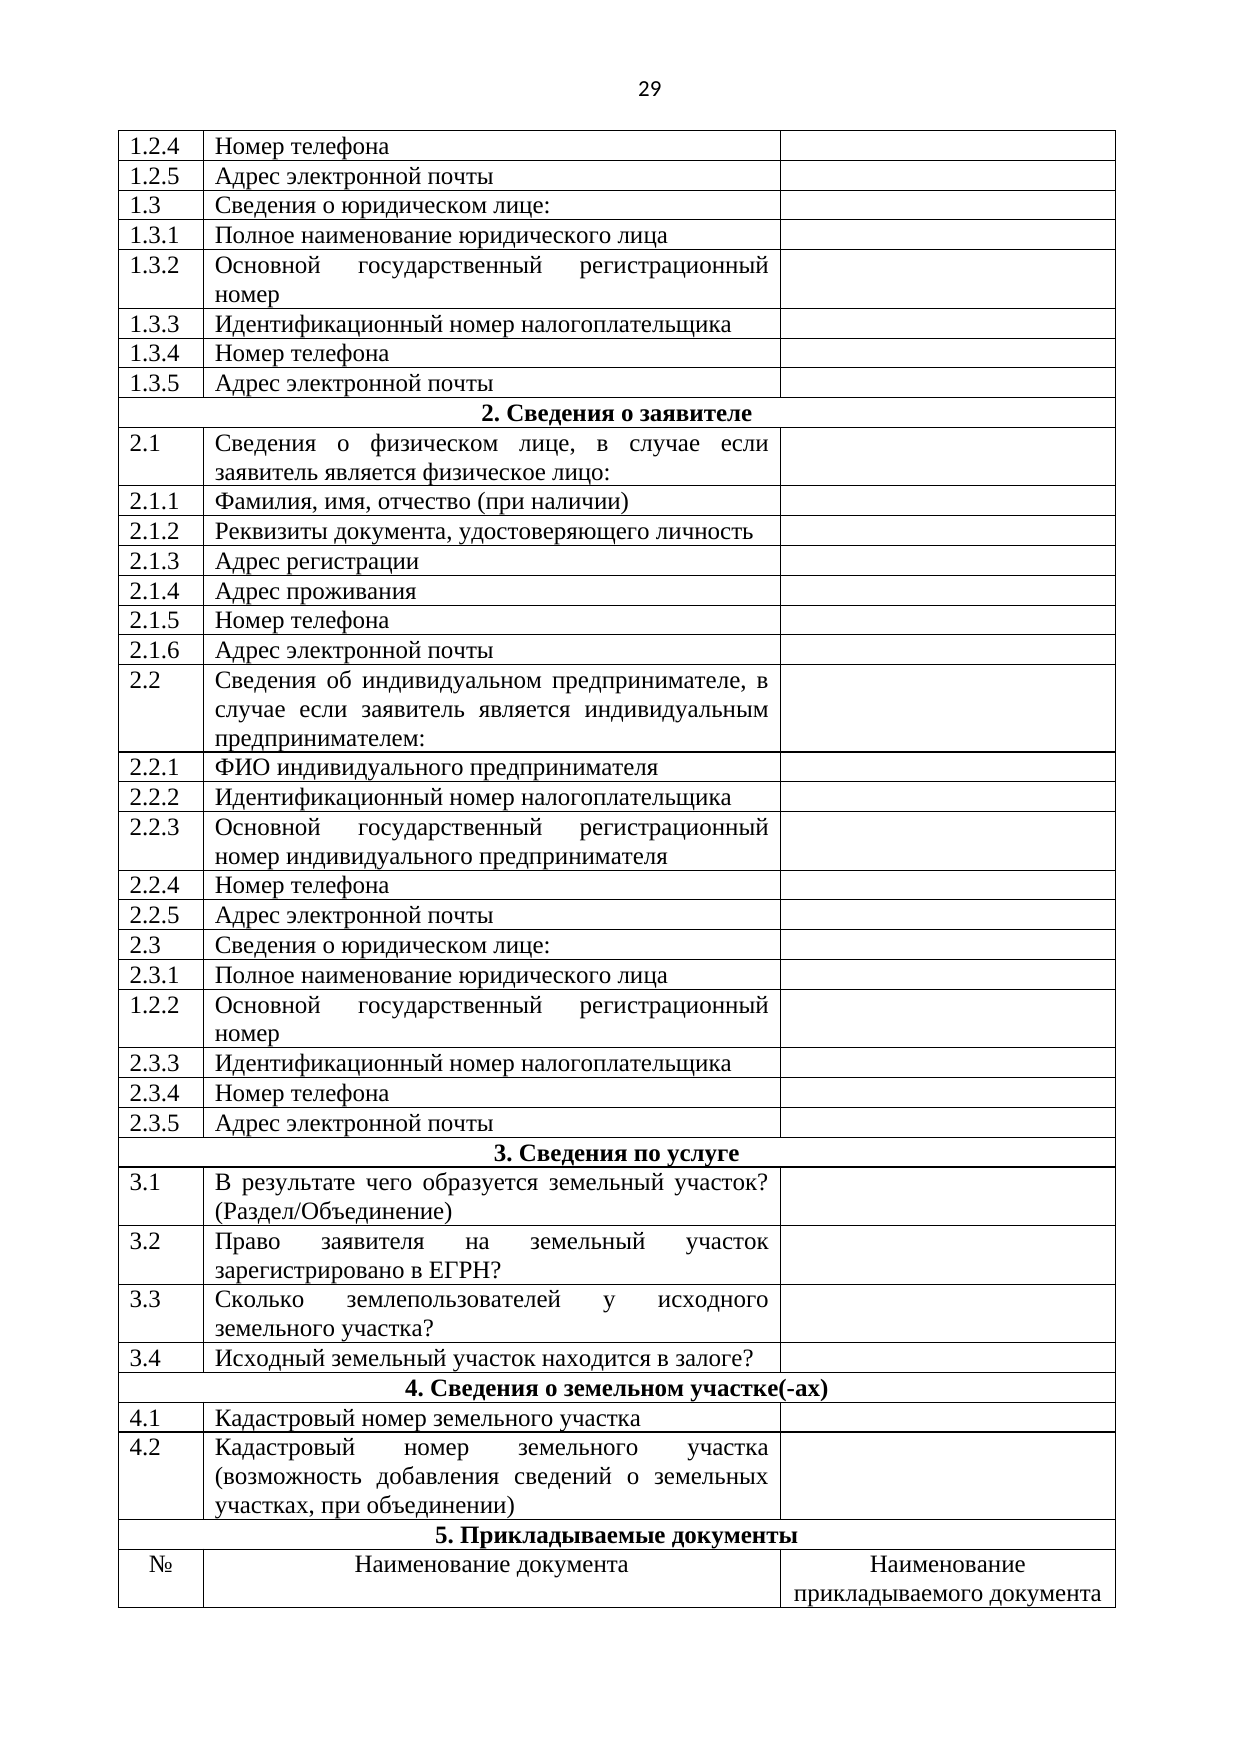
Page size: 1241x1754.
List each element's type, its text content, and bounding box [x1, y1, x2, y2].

table_cell Сведения о юридическом лице: [204, 191, 780, 219]
table_cell [781, 665, 1115, 751]
table_cell 1.2.2 [119, 990, 203, 1047]
table_cell Кадастровый номер земельного участка (возможность добавления сведений о земельных участках, при объединении) [204, 1433, 780, 1519]
table_cell Адрес проживания [204, 576, 780, 604]
table_cell [781, 1168, 1115, 1225]
table_cell 2.1.3 [119, 546, 203, 575]
table_cell Наименование документа [204, 1550, 780, 1607]
table_cell Номер телефона [204, 339, 780, 367]
table_cell [781, 339, 1115, 367]
table_cell Кадастровый номер земельного участка [204, 1403, 780, 1431]
table_cell 1.3.5 [119, 368, 203, 397]
table_cell 2.1.4 [119, 576, 203, 604]
table_cell Идентификационный номер налогоплательщика [204, 782, 780, 811]
table_cell [781, 161, 1115, 189]
table_cell [781, 1285, 1115, 1342]
table_cell 2.1.6 [119, 635, 203, 664]
table_cell Идентификационный номер налогоплательщика [204, 1048, 780, 1077]
table_cell [781, 753, 1115, 781]
table_cell Идентификационный номер налогоплательщика [204, 309, 780, 337]
table_cell Номер телефона [204, 606, 780, 634]
table_cell [781, 428, 1115, 485]
table_cell 5. Прикладываемые документы [119, 1520, 1115, 1548]
table_cell Адрес электронной почты [204, 1108, 780, 1137]
table_cell [781, 486, 1115, 515]
table_cell 2.3.5 [119, 1108, 203, 1137]
table_cell [781, 250, 1115, 308]
table_cell Полное наименование юридического лица [204, 960, 780, 989]
table_cell 2.1.2 [119, 516, 203, 545]
table_cell [781, 606, 1115, 634]
table_cell Адрес регистрации [204, 546, 780, 575]
table_cell [781, 516, 1115, 545]
table_cell Основной государственный регистрационный номер индивидуального предпринимателя [204, 812, 780, 869]
table_cell 4.2 [119, 1433, 203, 1519]
table_cell Основной государственный регистрационный номер [204, 250, 780, 308]
table_cell [781, 309, 1115, 337]
table_cell 2.3.1 [119, 960, 203, 989]
table_cell Номер телефона [204, 871, 780, 899]
table_cell 2.2 [119, 665, 203, 751]
table_cell [781, 191, 1115, 219]
table_cell Основной государственный регистрационный номер [204, 990, 780, 1047]
table_cell 2.3 [119, 930, 203, 959]
table_cell 1.2.5 [119, 161, 203, 189]
table_cell [781, 1433, 1115, 1519]
table_cell [781, 960, 1115, 989]
table_cell 4. Сведения о земельном участке(-ах) [119, 1373, 1115, 1402]
table_cell Сведения о физическом лице, в случае если заявитель является физическое лицо: [204, 428, 780, 485]
table_cell ФИО индивидуального предпринимателя [204, 753, 780, 781]
table_cell Сведения о юридическом лице: [204, 930, 780, 959]
table_cell 2.1.5 [119, 606, 203, 634]
table_cell 2. Сведения о заявителе [119, 398, 1115, 427]
table_cell [781, 1108, 1115, 1137]
table_cell 2.2.1 [119, 753, 203, 781]
table_cell [781, 930, 1115, 959]
table_cell 2.2.4 [119, 871, 203, 899]
table_cell 3.2 [119, 1226, 203, 1283]
table_cell В результате чего образуется земельный участок? (Раздел/Объединение) [204, 1168, 780, 1225]
table_cell 2.2.3 [119, 812, 203, 869]
table_cell 1.3 [119, 191, 203, 219]
table_cell [781, 131, 1115, 160]
table_cell [781, 871, 1115, 899]
table_cell 2.2.2 [119, 782, 203, 811]
table_cell Адрес электронной почты [204, 368, 780, 397]
table_cell [781, 1226, 1115, 1283]
table_cell 1.3.4 [119, 339, 203, 367]
table_cell 1.3.3 [119, 309, 203, 337]
table_cell Исходный земельный участок находится в залоге? [204, 1343, 780, 1372]
table_cell [781, 220, 1115, 249]
table_cell Фамилия, имя, отчество (при наличии) [204, 486, 780, 515]
table_cell [781, 1078, 1115, 1107]
table_cell 4.1 [119, 1403, 203, 1431]
table_cell [781, 576, 1115, 604]
table_cell [781, 546, 1115, 575]
table_cell Адрес электронной почты [204, 161, 780, 189]
table_cell [781, 1048, 1115, 1077]
table_cell [781, 1403, 1115, 1431]
table_cell Полное наименование юридического лица [204, 220, 780, 249]
table_cell 1.3.2 [119, 250, 203, 308]
table_cell Сведения об индивидуальном предпринимателе, в случае если заявитель является индивидуальным предпринимателем: [204, 665, 780, 751]
table_cell [781, 900, 1115, 929]
table_cell 3.3 [119, 1285, 203, 1342]
table_cell № [119, 1550, 203, 1607]
table_cell [781, 635, 1115, 664]
table_cell Право заявителя на земельный участок зарегистрировано в ЕГРН? [204, 1226, 780, 1283]
table_cell 2.2.5 [119, 900, 203, 929]
table_cell [781, 990, 1115, 1047]
table_cell Адрес электронной почты [204, 635, 780, 664]
table_cell Наименование прикладываемого документа [781, 1550, 1115, 1607]
table_cell 3.4 [119, 1343, 203, 1372]
table_cell 1.2.4 [119, 131, 203, 160]
table_cell 2.3.3 [119, 1048, 203, 1077]
table_cell [781, 1343, 1115, 1372]
table_cell 1.3.1 [119, 220, 203, 249]
table_cell [781, 782, 1115, 811]
table_cell Адрес электронной почты [204, 900, 780, 929]
table_cell 3. Сведения по услуге [119, 1138, 1115, 1166]
table_cell Реквизиты документа, удостоверяющего личность [204, 516, 780, 545]
table_cell 2.1.1 [119, 486, 203, 515]
table_cell Номер телефона [204, 1078, 780, 1107]
table_cell [781, 812, 1115, 869]
table_cell Номер телефона [204, 131, 780, 160]
table_cell 2.1 [119, 428, 203, 485]
table_cell [781, 368, 1115, 397]
table_cell Сколько землепользователей у исходного земельного участка? [204, 1285, 780, 1342]
table_cell 3.1 [119, 1168, 203, 1225]
table_cell 2.3.4 [119, 1078, 203, 1107]
